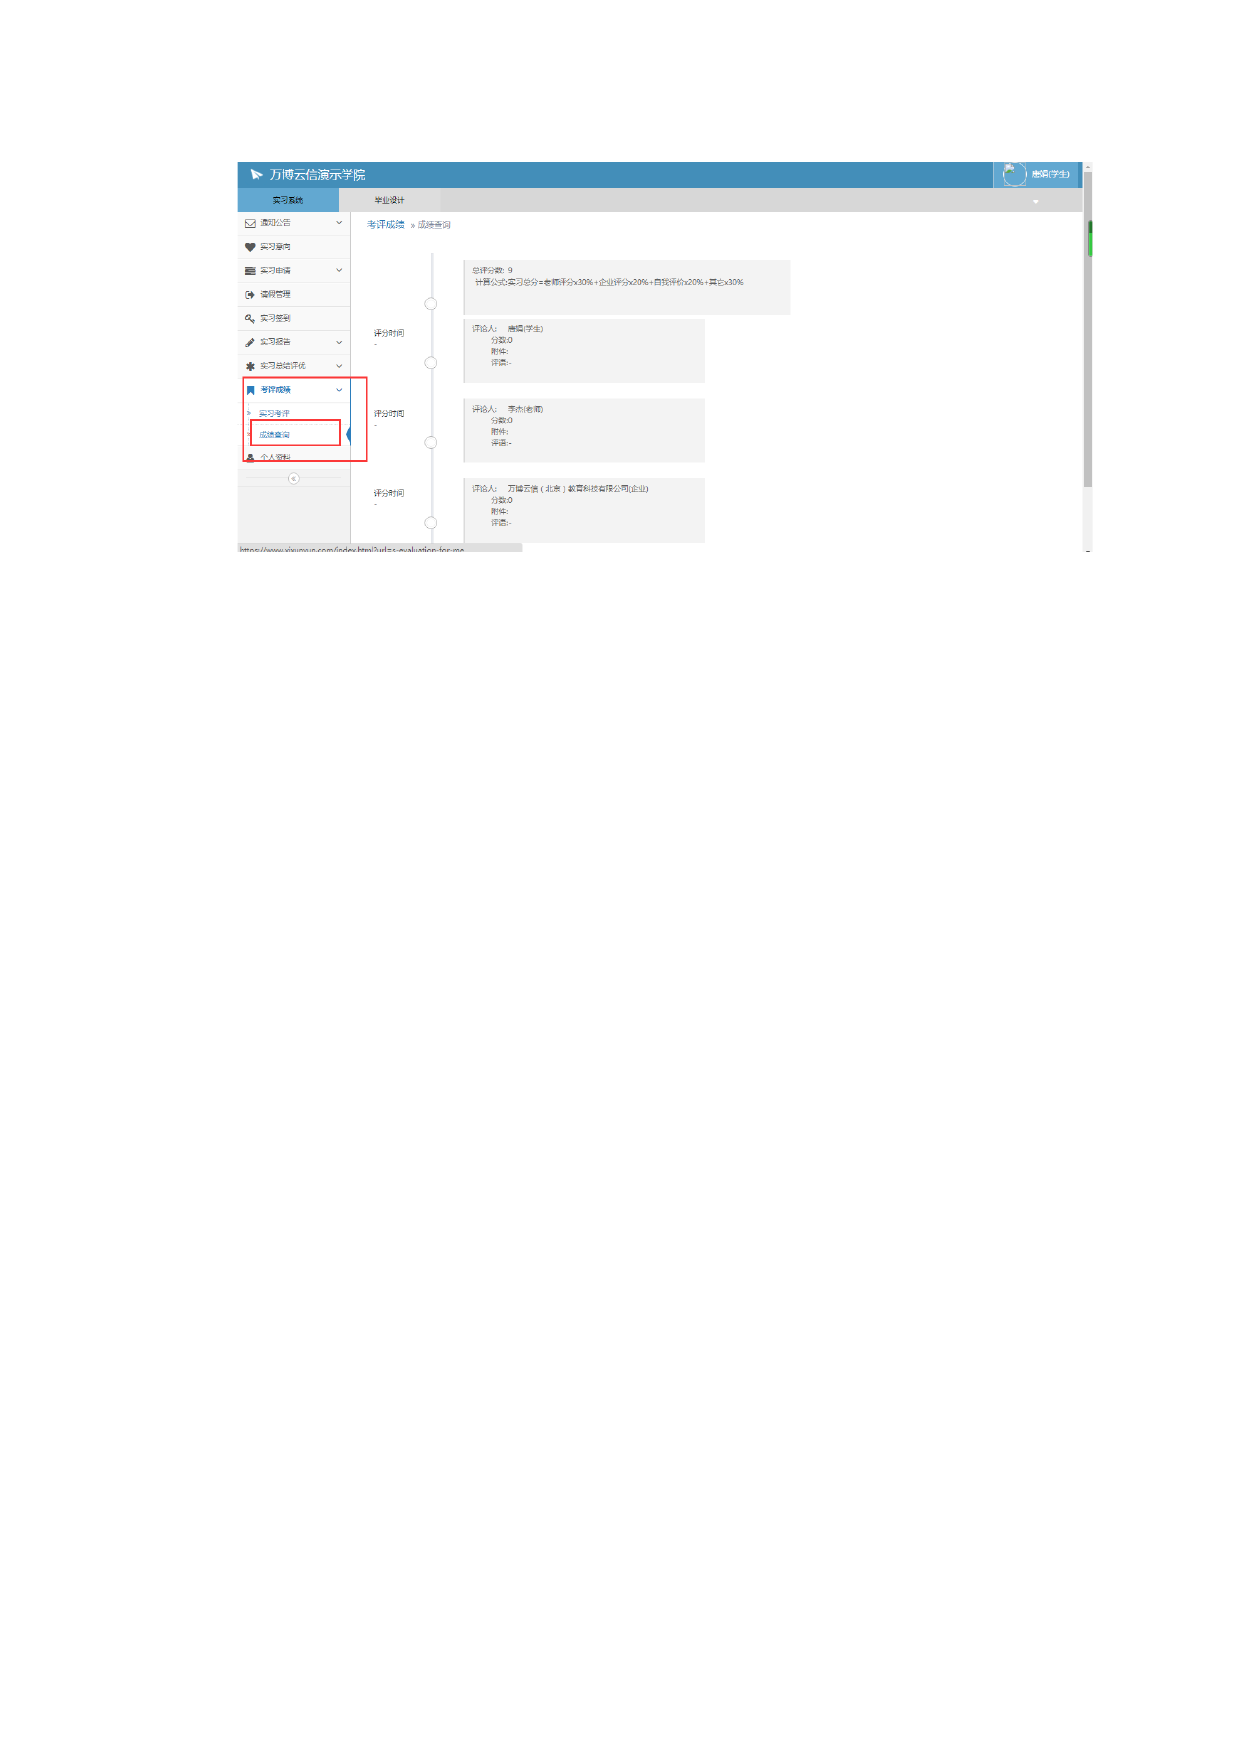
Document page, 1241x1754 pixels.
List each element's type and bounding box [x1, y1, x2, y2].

picture [237, 162, 1093, 552]
